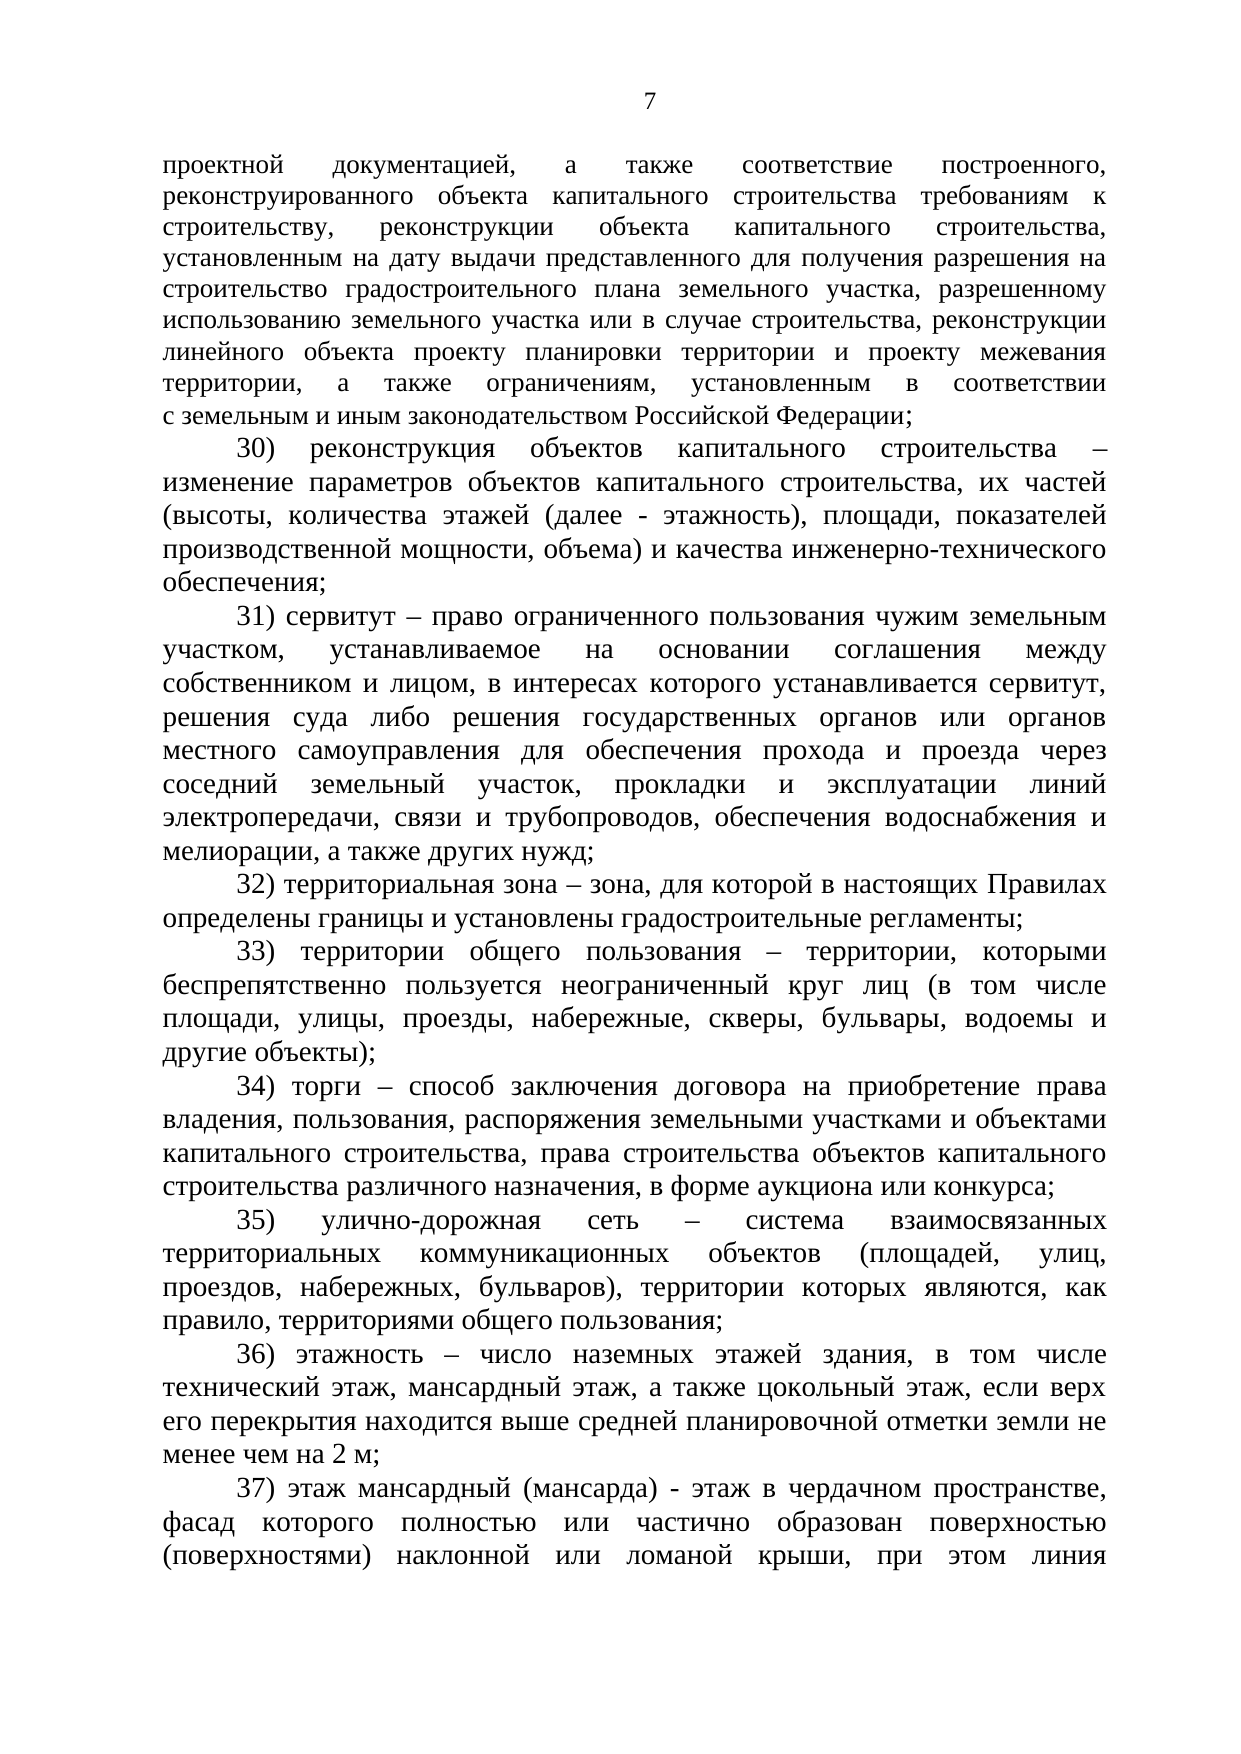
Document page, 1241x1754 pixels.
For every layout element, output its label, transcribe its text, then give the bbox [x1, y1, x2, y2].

text 36) этажность – число наземных этажей здания, в том числе технический этаж, мансардный этаж, а также цокольный этаж, если верх его перекрытия находится выше средней планировочной отметки земли не менее чем на 2 м; [162, 1336, 1107, 1470]
text 34) торги – способ заключения договора на приобретение права владения, пользования, распоряжения земельными участками и объектами капитального строительства, права строительства объектов капитального строительства различного назначения, в форме аукциона или конкурса; [162, 1068, 1107, 1202]
text 35) улично-дорожная сеть – система взаимосвязанных территориальных коммуникационных объектов (площадей, улиц, проездов, набережных, бульваров), территории которых являются, как правило, территориями общего пользования; [162, 1202, 1107, 1336]
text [162, 382, 1107, 430]
text 33) территории общего пользования – территории, которыми беспрепятственно пользуется неограниченный круг лиц (в том числе площади, улицы, проезды, набережные, скверы, бульвары, водоемы и другие объекты); [162, 933, 1107, 1068]
text 32) территориальная зона – зона, для которой в настоящих Правилах определены границы и установлены градостроительные регламенты; [162, 866, 1107, 933]
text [162, 1470, 1107, 1571]
text 30) реконструкция объектов капитального строительства – изменение параметров объектов капитального строительства, их частей (высоты, количества этажей (далее - этажность), площади, показателей производственной мощности, объема) и качества инженерно-технического обеспечения; [162, 430, 1107, 598]
text 31) сервитут – право ограниченного пользования чужим земельным участком, устанавливаемое на основании соглашения между собственником и лицом, в интересах которого устанавливается сервитут, решения суда либо решения государственных органов или органов местного самоуправления для обеспечения прохода и проезда через соседний земельный участок, прокладки и эксплуатации линий электропередачи, связи и трубопроводов, обеспечения водоснабжения и мелиорации, а также других нужд; [162, 598, 1107, 866]
